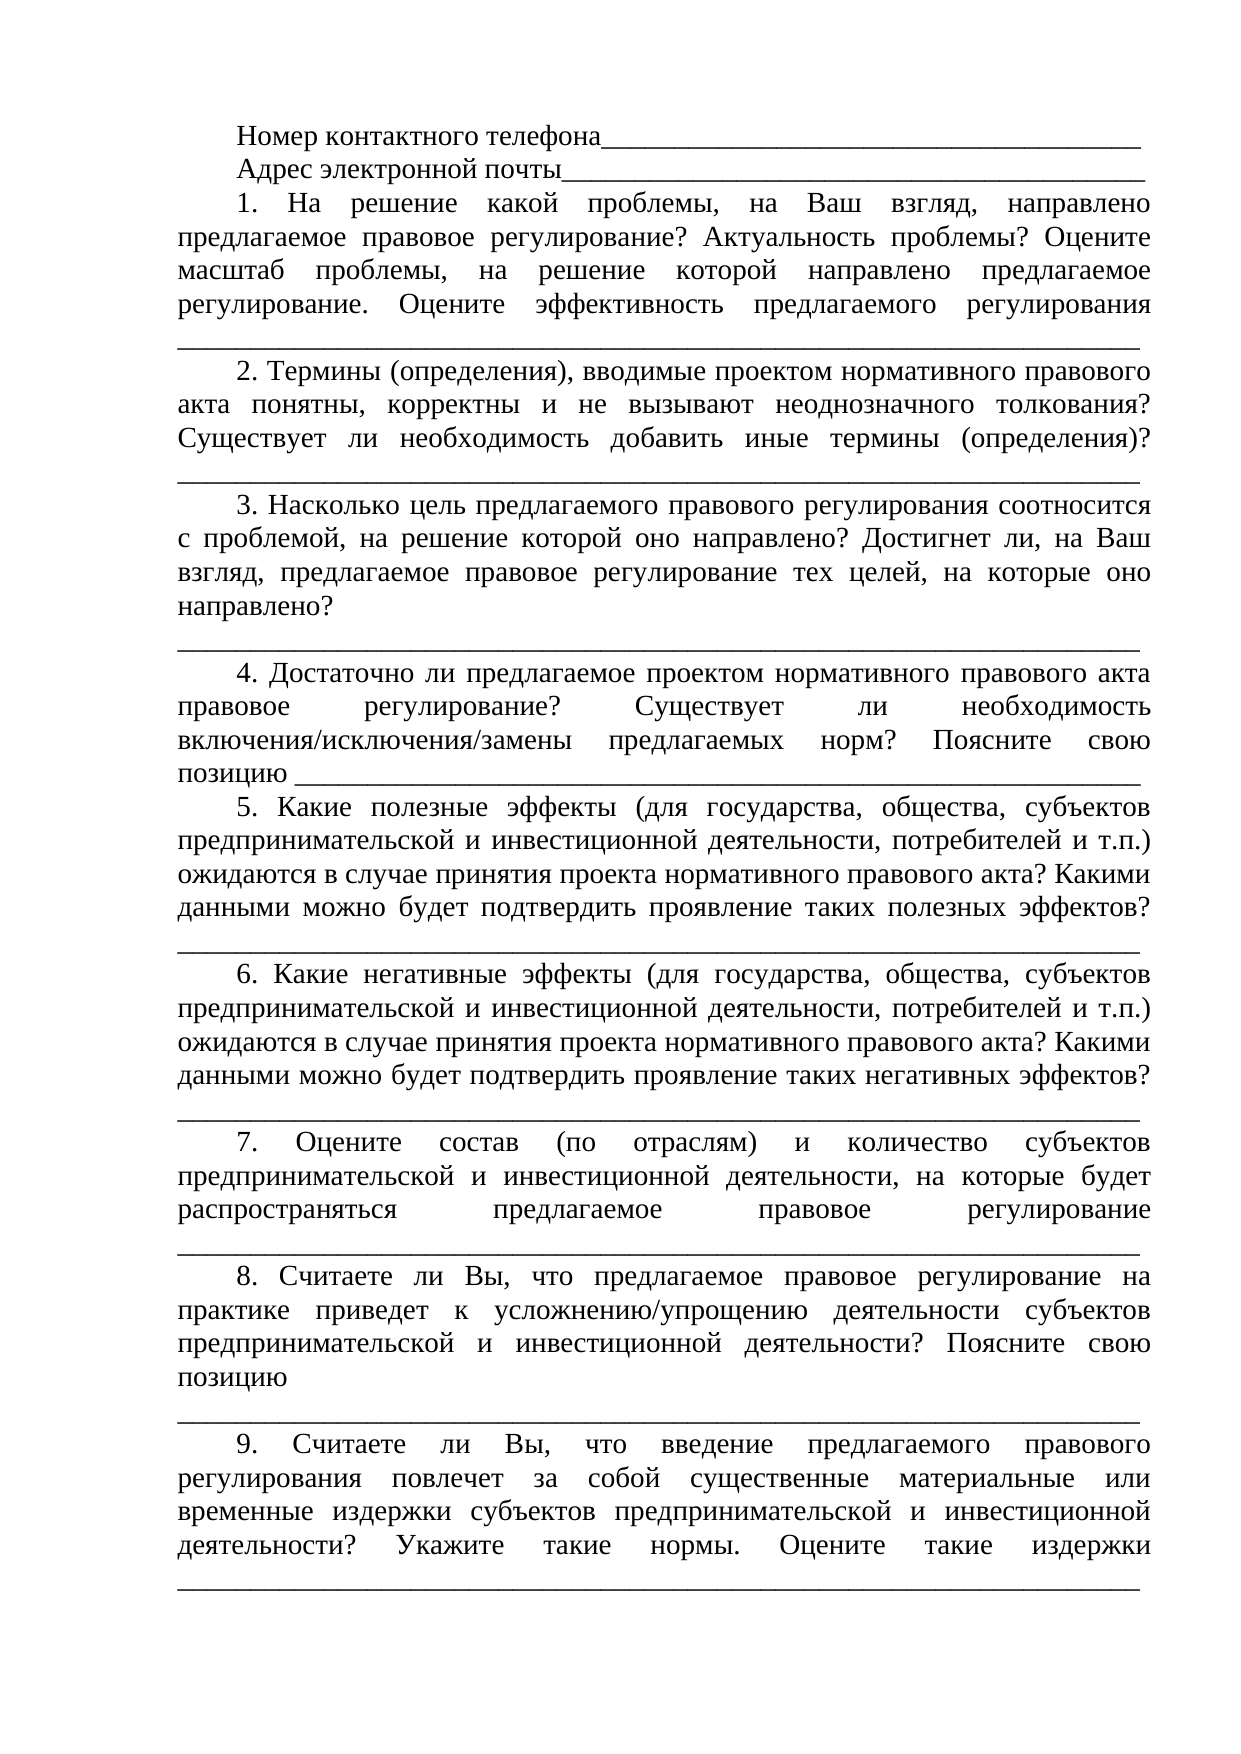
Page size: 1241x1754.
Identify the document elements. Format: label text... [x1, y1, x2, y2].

text 2. Термины (определения), вводимые проектом нормативного правового акта понятны, корректны и не вызывают неоднозначного толкования? Существует ли необходимость добавить иные термины (определения)? __________________________________________________________________ [177, 353, 1152, 487]
text 8. Считаете ли Вы, что предлагаемое правовое регулирование на практике приведет к усложнению/упрощению деятельности субъектов предпринимательской и инвестиционной деятельности? Поясните свою позицию __________________________________________________________________ [177, 1258, 1152, 1426]
text 3. Насколько цель предлагаемого правового регулирования соотносится с проблемой, на решение которой оно направлено? Достигнет ли, на Ваш взгляд, предлагаемое правовое регулирование тех целей, на которые оно направлено? __________________________________________________________________ [177, 487, 1152, 655]
text 4. Достаточно ли предлагаемое проектом нормативного правового акта правовое регулирование? Существует ли необходимость включения/исключения/замены предлагаемых норм? Поясните свою позицию __________________________________________________________ [177, 655, 1152, 789]
text 1. На решение какой проблемы, на Ваш взгляд, направлено предлагаемое правовое регулирование? Актуальность проблемы? Оцените масштаб проблемы, на решение которой направлено предлагаемое регулирование. Оцените эффективность предлагаемого регулирования __________________________________________________________________ [177, 185, 1152, 353]
text 9. Считаете ли Вы, что введение предлагаемого правового регулирования повлечет за собой существенные материальные или временные издержки субъектов предпринимательской и инвестиционной деятельности? Укажите такие нормы. Оцените такие издержки __________________________________________________________________ [177, 1426, 1152, 1594]
text 5. Какие полезные эффекты (для государства, общества, субъектов предпринимательской и инвестиционной деятельности, потребителей и т.п.) ожидаются в случае принятия проекта нормативного правового акта? Какими данными можно будет подтвердить проявление таких полезных эффектов? __________________________________________________________________ [177, 789, 1152, 957]
text 7. Оцените состав (по отраслям) и количество субъектов предпринимательской и инвестиционной деятельности, на которые будет распространяться предлагаемое правовое регулирование __________________________________________________________________ [177, 1124, 1152, 1258]
text Номер контактного телефона_____________________________________ [177, 118, 1152, 152]
text 6. Какие негативные эффекты (для государства, общества, субъектов предпринимательской и инвестиционной деятельности, потребителей и т.п.) ожидаются в случае принятия проекта нормативного правового акта? Какими данными можно будет подтвердить проявление таких негативных эффектов? __________________________________________________________________ [177, 957, 1152, 1124]
text Адрес электронной почты________________________________________ [177, 152, 1152, 185]
